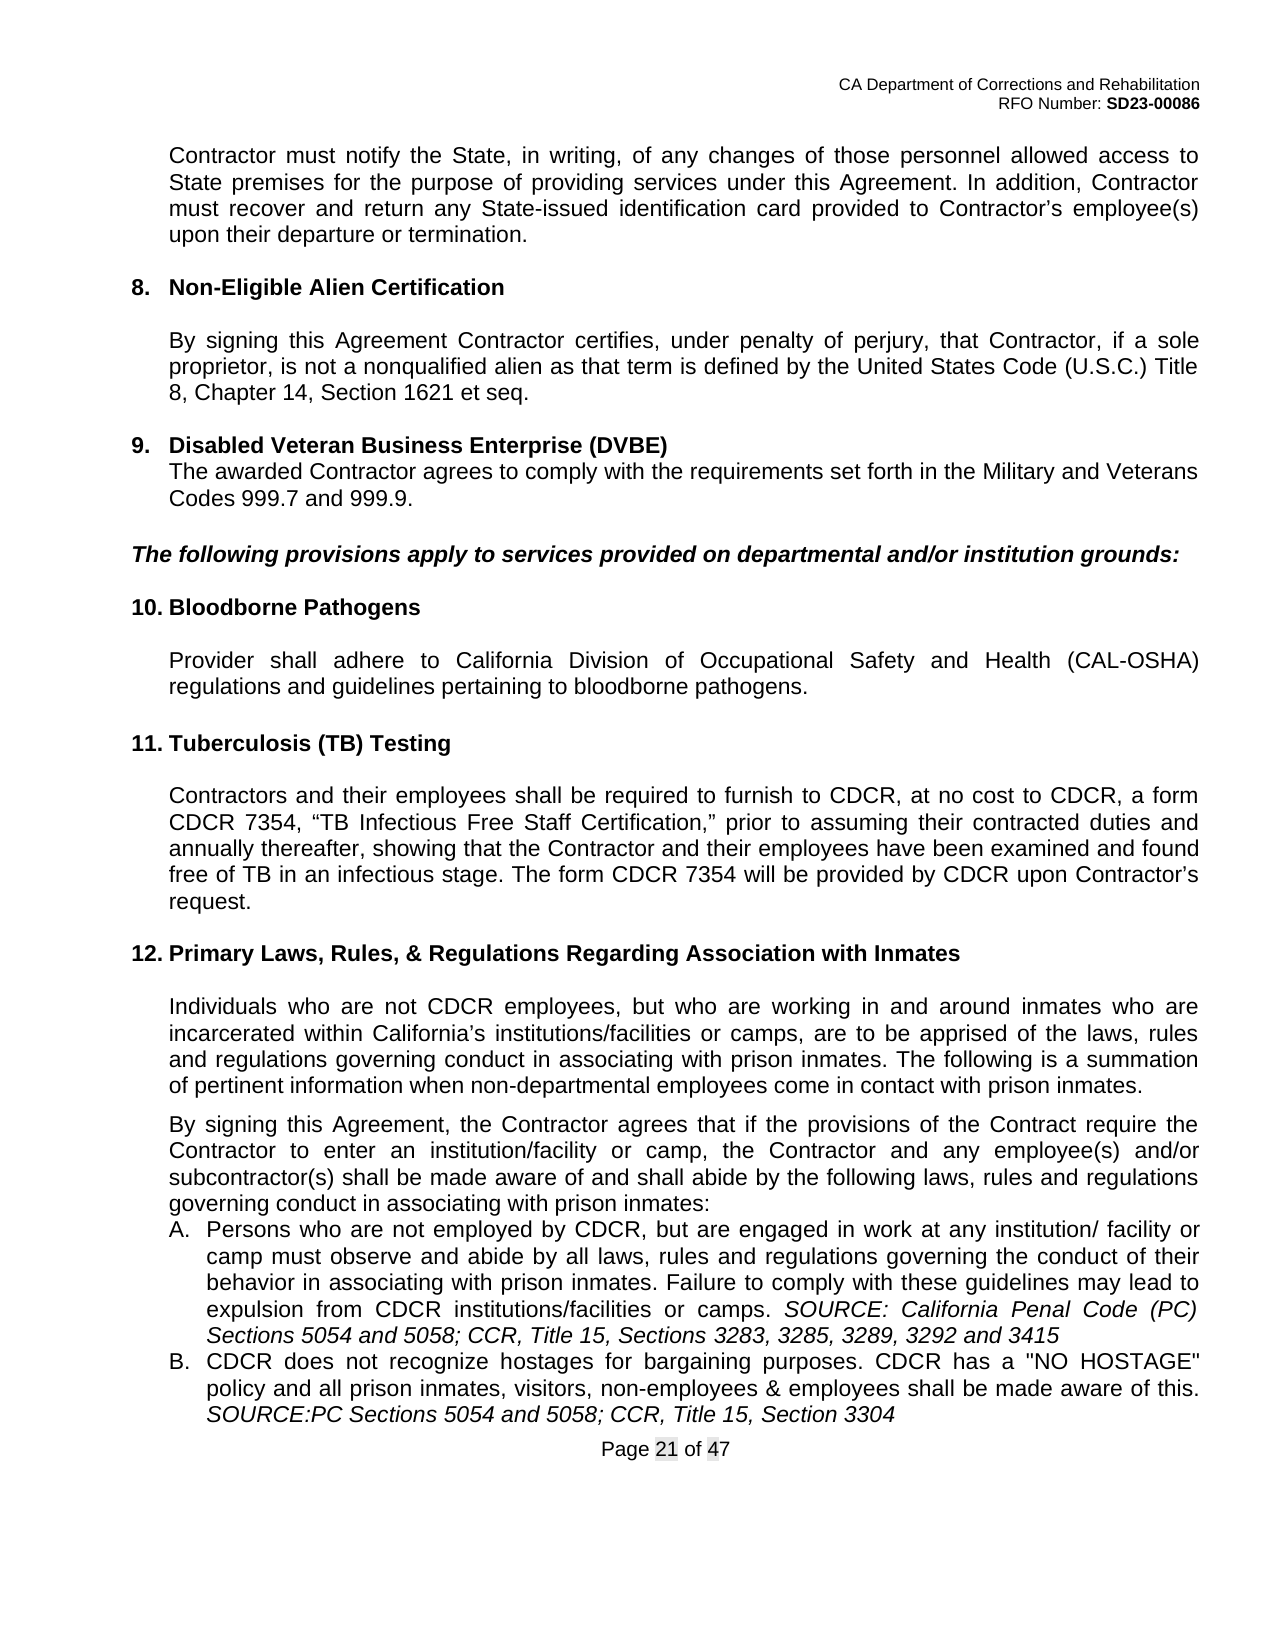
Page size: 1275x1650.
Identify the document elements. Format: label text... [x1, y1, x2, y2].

list By signing this Agreement, the Contractor agrees that if the provisions of the Contract require the Contractor to enter an institution/facility or camp, the Contractor and any employee(s) and/or subcontractor(s) shall be made aware of and shall abide by the following laws, rules and regulations governing conduct in associating with prison inmates: [169, 1111, 1200, 1216]
text Contractor must notify the State, in writing, of any changes of those personnel allowed access to State premises for the purpose of providing services under this Agreement. In addition, Contractor must recover and return any State-issued identification card provided to Contractor’s employee(s) upon their departure or termination. [169, 142, 1200, 247]
text The following provisions apply to services provided on departmental and/or institution grounds: [131, 541, 1257, 568]
list By signing this Agreement Contractor certifies, under penalty of perjury, that Contractor, if a sole proprietor, is not a nonqualified alien as that term is defined by the United States Code (U.S.C.) Title 8, Chapter 14, Section 1621 et seq. [169, 327, 1200, 406]
list Individuals who are not CDCR employees, but who are working in and around inmates who are incarcerated within California’s institutions/facilities or camps, are to be apprised of the laws, rules and regulations governing conduct in associating with prison inmates. The following is a summation of pertinent information when non-departmental employees come in contact with prison inmates. [169, 993, 1200, 1098]
list CDCR does not recognize hostages for bargaining purposes. CDCR has a "NO HOSTAGE" policy and all prison inmates, visitors, non-employees & employees shall be made aware of this. SOURCE:PC Sections 5054 and 5058; CCR, Title 15, Section 3304 [169, 1348, 1200, 1427]
text Contractors and their employees shall be required to furnish to CDCR, at no cost to CDCR, a form CDCR 7354, “TB Infectious Free Staff Certification,” prior to assuming their contracted duties and annually thereafter, showing that the Contractor and their employees have been examined and found free of TB in an infectious stage. The form CDCR 7354 will be provided by CDCR upon Contractor’s request. [169, 782, 1200, 914]
list Tuberculosis (TB) Testing (revised 01/05) [131, 729, 1200, 756]
list Persons who are not employed by CDCR, but are engaged in work at any institution/ facility or camp must observe and abide by all laws, rules and regulations governing the conduct of their behavior in associating with prison inmates. Failure to comply with these guidelines may lead to expulsion from CDCR institutions/facilities or camps. SOURCE: California Penal Code (PC) Sections 5054 and 5058; CCR, Title 15, Sections 3283, 3285, 3289, 3292 and 3415 [169, 1216, 1200, 1348]
list Bloodborne Pathogens [131, 594, 1200, 620]
text Provider shall adhere to California Division of Occupational Safety and Health (CAL-OSHA) regulations and guidelines pertaining to bloodborne pathogens. [169, 647, 1200, 699]
list Disabled Veteran Business Enterprise (DVBE) [131, 432, 1200, 458]
list The awarded Contractor agrees to comply with the requirements set forth in the Military and Veterans Codes 999.7 and 999.9. [169, 458, 1200, 511]
list Non-Eligible Alien Certification (Sole Proprietor Contracts only) Req’d by SCM, added 4/04 [131, 274, 1200, 300]
list Primary Laws, Rules, & Regulations Regarding Association with Inmates (from CDCR 181 Rev 5/98) [131, 940, 1200, 967]
